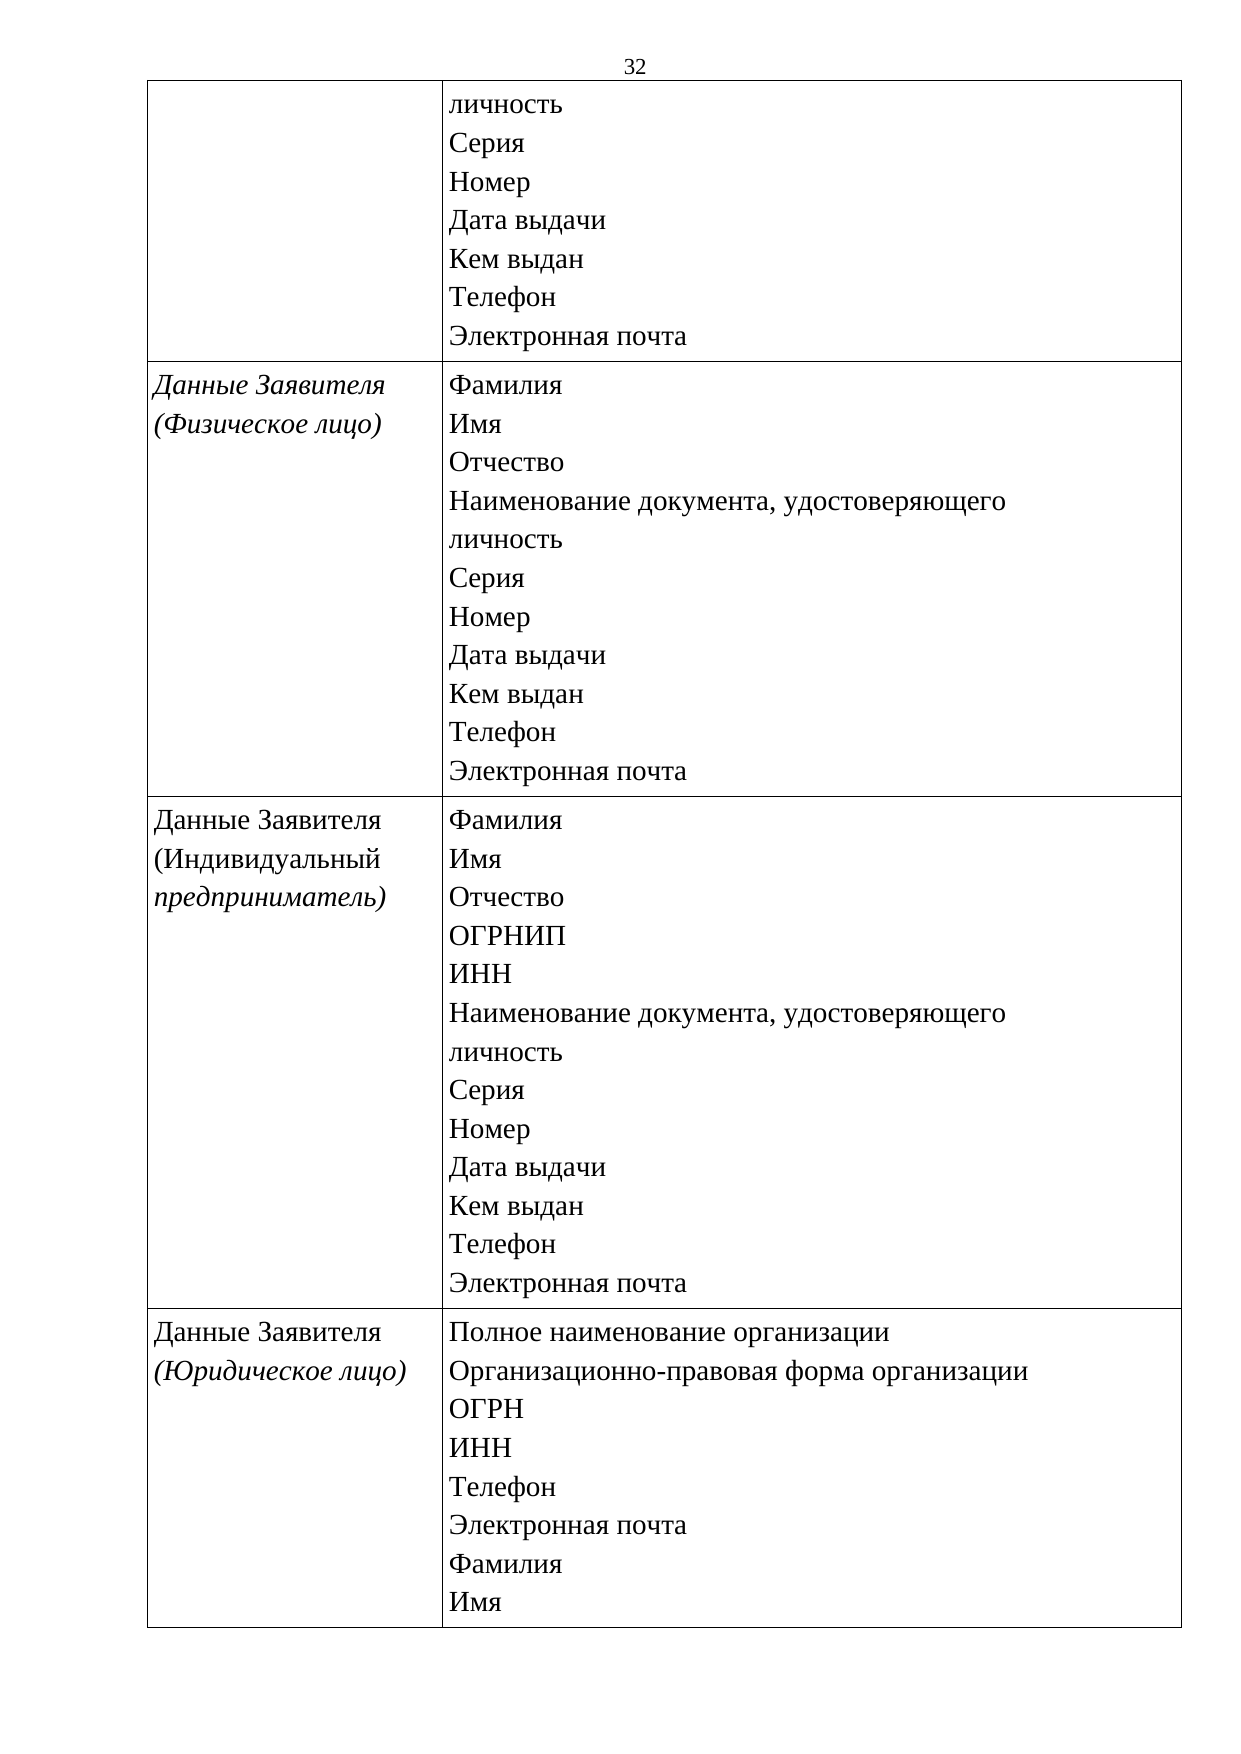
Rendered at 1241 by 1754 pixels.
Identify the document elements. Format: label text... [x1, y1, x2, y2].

table_cell Данные Заявителя (Индивидуальный предприниматель) [148, 797, 442, 1308]
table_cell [148, 1309, 442, 1627]
table_cell Данные Заявителя (Физическое лицо) [148, 362, 442, 796]
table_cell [148, 81, 442, 361]
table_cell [443, 1309, 1181, 1627]
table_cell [443, 81, 1181, 361]
table_cell Фамилия Имя Отчество ОГРНИП ИНН Наименование документа, удостоверяющего личность Серия Номер Дата выдачи Кем выдан Телефон Электронная почта [443, 797, 1181, 1308]
table_cell Фамилия Имя Отчество Наименование документа, удостоверяющего личность Серия Номер Дата выдачи Кем выдан Телефон Электронная почта [443, 362, 1181, 796]
